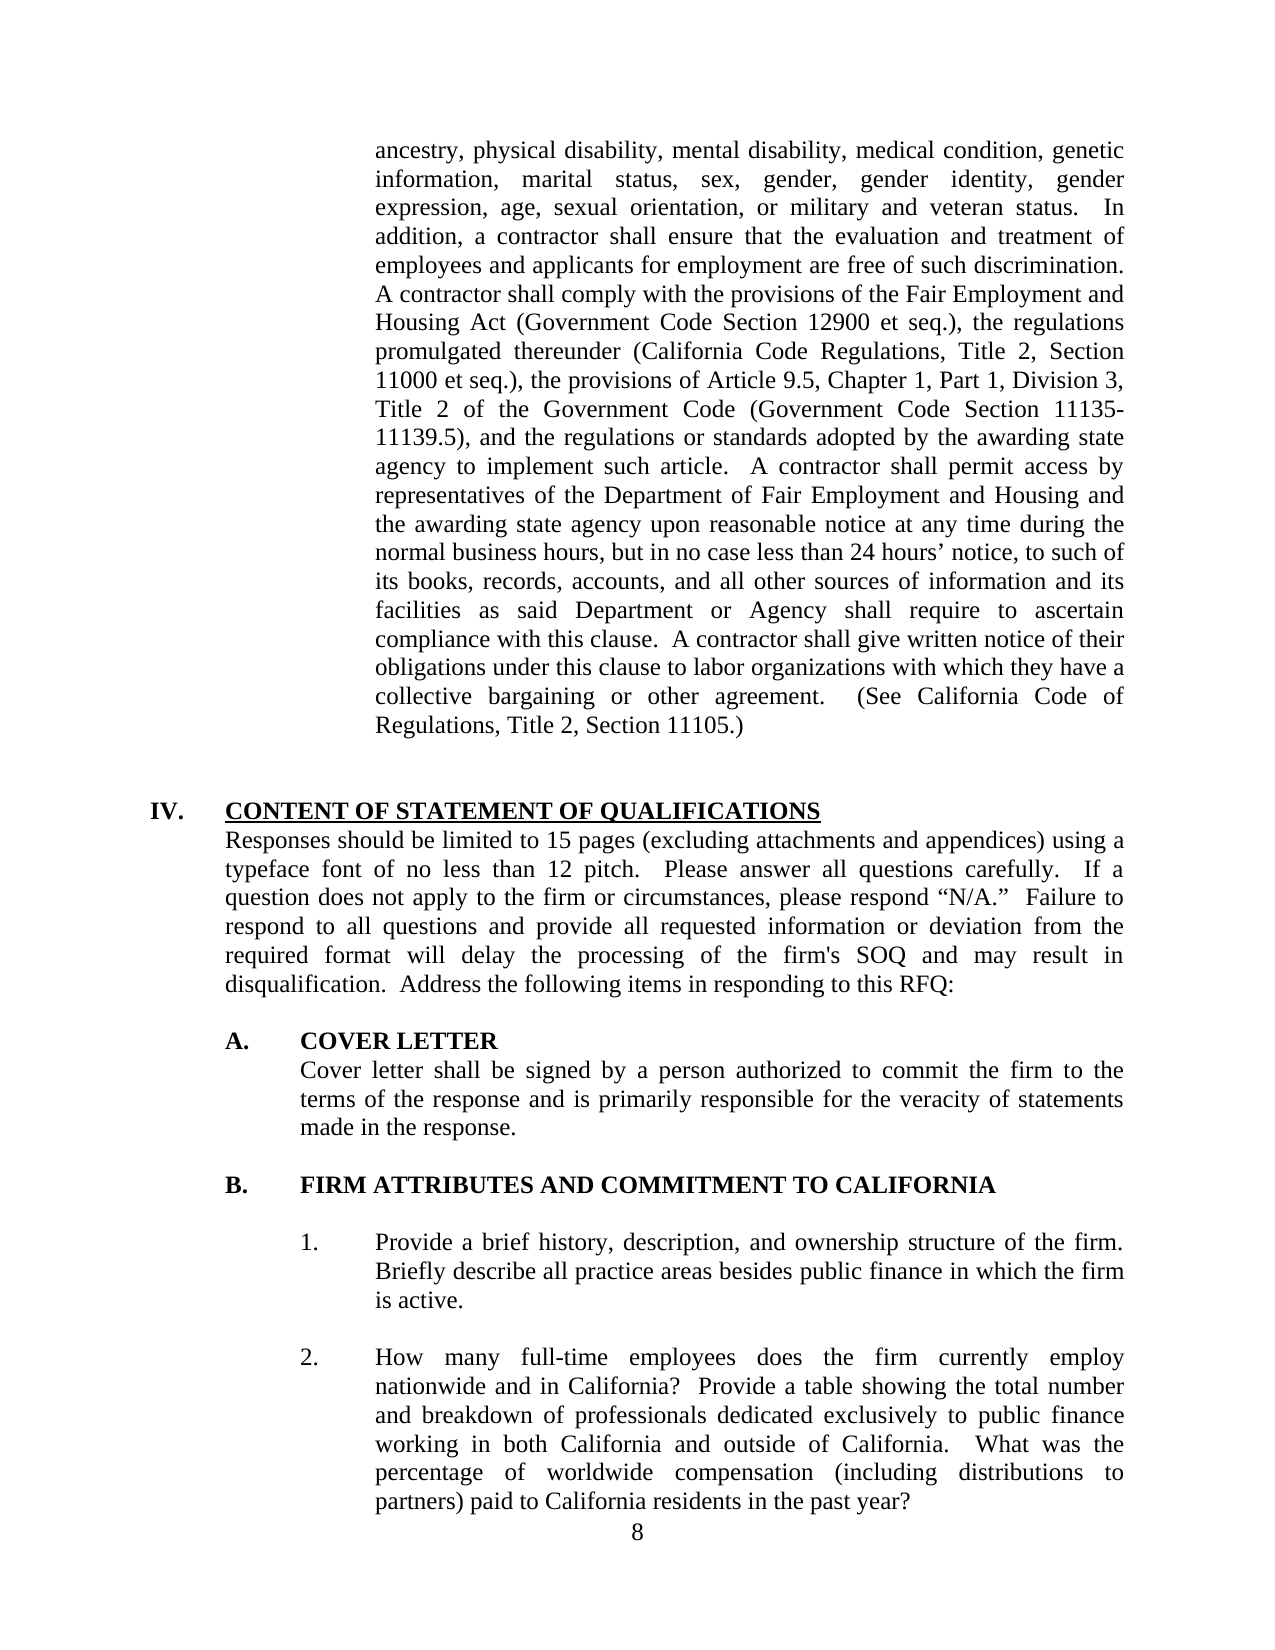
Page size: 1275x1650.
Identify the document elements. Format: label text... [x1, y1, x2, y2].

list FIRM ATTRIBUTES AND COMMITMENT TO CALIFORNIA [225, 1170, 1125, 1199]
list Provide a brief history, description, and ownership structure of the firm. Briefly describe all practice areas besides public finance in which the firm is active. [300, 1227, 1125, 1314]
list COVER LETTER [225, 1026, 1125, 1055]
list Content of Statement of Qualifications [150, 796, 1125, 825]
text Responses should be limited to 15 pages (excluding attachments and appendices) using a typeface font of no less than 12 pitch. Please answer all questions carefully. If a question does not apply to the firm or circumstances, please respond “N/A.” Failure to respond to all questions and provide all requested information or deviation from the required format will delay the processing of the firm's SOQ and may result in disqualification. Address the following items in responding to this RFQ: [225, 825, 1125, 997]
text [375, 135, 1125, 739]
list How many full-time employees does the firm currently employ nationwide and in California? Provide a table showing the total number and breakdown of professionals dedicated exclusively to public finance working in both California and outside of California. What was the percentage of worldwide compensation (including distributions to partners) paid to California residents in the past year? [300, 1342, 1125, 1515]
text Cover letter shall be signed by a person authorized to commit the firm to the terms of the response and is primarily responsible for the veracity of statements made in the response. [300, 1055, 1125, 1141]
